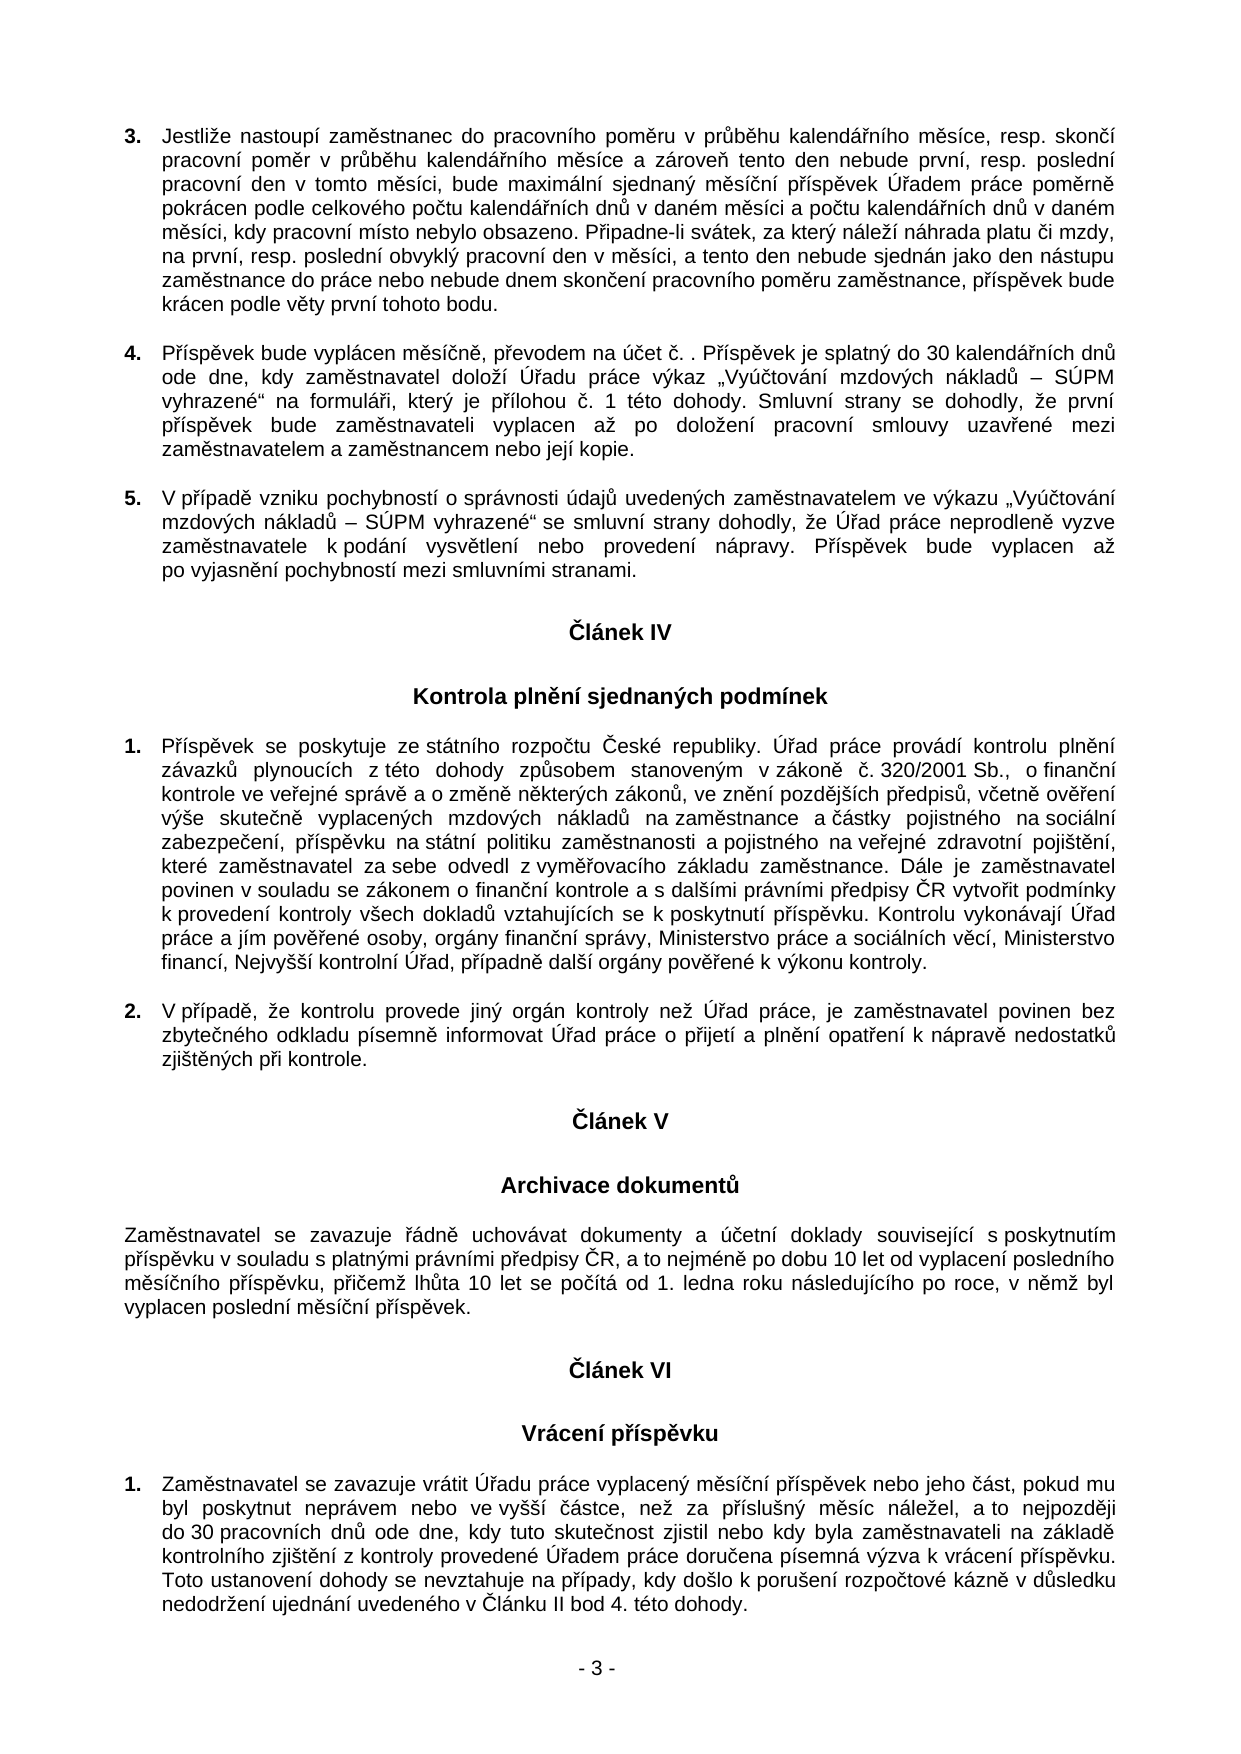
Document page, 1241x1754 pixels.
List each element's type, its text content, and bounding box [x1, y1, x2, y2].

list V případě vzniku pochybností o správnosti údajů uvedených zaměstnavatelem ve výkazu „Vyúčtování mzdových nákladů – SÚPM vyhrazené“ se smluvní strany dohodly, že Úřad práce neprodleně vyzve zaměstnavatele k podání vysvětlení nebo provedení nápravy. Příspěvek bude vyplacen až po vyjasnění pochybností mezi smluvními stranami. [124, 486, 1116, 581]
text Vrácení příspěvku [124, 1420, 1116, 1447]
text Článek VI [124, 1357, 1116, 1383]
text Článek V [124, 1108, 1116, 1134]
list Příspěvek bude vyplácen měsíčně, převodem na účet č. . Příspěvek je splatný do 30 kalendářních dnů ode dne, kdy zaměstnavatel doloží Úřadu práce výkaz „Vyúčtování mzdových nákladů – SÚPM vyhrazené“ na formuláři, který je přílohou č. 1 této dohody. Smluvní strany se dohodly, že první příspěvek bude zaměstnavateli vyplacen až po doložení pracovní smlouvy uzavřené mezi zaměstnavatelem a zaměstnancem nebo její kopie. [124, 341, 1116, 461]
list V případě, že kontrolu provede jiný orgán kontroly než Úřad práce, je zaměstnavatel povinen bez zbytečného odkladu písemně informovat Úřad práce o přijetí a plnění opatření k nápravě nedostatků zjištěných při kontrole. [124, 999, 1116, 1071]
text Kontrola plnění sjednaných podmínek [124, 683, 1116, 709]
list Příspěvek se poskytuje ze státního rozpočtu České republiky. Úřad práce provádí kontrolu plnění závazků plynoucích z této dohody způsobem stanoveným v zákoně č. 320/2001 Sb., o finanční kontrole ve veřejné správě a o změně některých zákonů, ve znění pozdějších předpisů, včetně ověření výše skutečně vyplacených mzdových nákladů na zaměstnance a částky pojistného na sociální zabezpečení, příspěvku na státní politiku zaměstnanosti a pojistného na veřejné zdravotní pojištění, které zaměstnavatel za sebe odvedl z vyměřovacího základu zaměstnance. Dále je zaměstnavatel povinen v souladu se zákonem o finanční kontrole a s dalšími právními předpisy ČR vytvořit podmínky k provedení kontroly všech dokladů vztahujících se k poskytnutí příspěvku. Kontrolu vykonávají Úřad práce a jím pověřené osoby, orgány finanční správy, Ministerstvo práce a sociálních věcí, Ministerstvo financí, Nejvyšší kontrolní Úřad, případně další orgány pověřené k výkonu kontroly. [124, 734, 1116, 974]
text Archivace dokumentů [124, 1172, 1116, 1198]
list Jestliže nastoupí zaměstnanec do pracovního poměru v průběhu kalendářního měsíce, resp. skončí pracovní poměr v průběhu kalendářního měsíce a zároveň tento den nebude první, resp. poslední pracovní den v tomto měsíci, bude maximální sjednaný měsíční příspěvek Úřadem práce poměrně pokrácen podle celkového počtu kalendářních dnů v daném měsíci a počtu kalendářních dnů v daném měsíci, kdy pracovní místo nebylo obsazeno. Připadne-li svátek, za který náleží náhrada platu či mzdy, na první, resp. poslední obvyklý pracovní den v měsíci, a tento den nebude sjednán jako den nástupu zaměstnance do práce nebo nebude dnem skončení pracovního poměru zaměstnance, příspěvek bude krácen podle věty první tohoto bodu. [124, 124, 1116, 316]
text Článek IV [124, 619, 1116, 645]
list Zaměstnavatel se zavazuje řádně uchovávat dokumenty a účetní doklady související s poskytnutím příspěvku v souladu s platnými právními předpisy ČR, a to nejméně po dobu 10 let od vyplacení posledního měsíčního příspěvku, přičemž lhůta 10 let se počítá od 1. ledna roku následujícího po roce, v němž byl vyplacen poslední měsíční příspěvek. [124, 1223, 1116, 1319]
list Zaměstnavatel se zavazuje vrátit Úřadu práce vyplacený měsíční příspěvek nebo jeho část, pokud mu byl poskytnut neprávem nebo ve vyšší částce, než za příslušný měsíc náležel, a to nejpozději do 30 pracovních dnů ode dne, kdy tuto skutečnost zjistil nebo kdy byla zaměstnavateli na základě kontrolního zjištění z kontroly provedené Úřadem práce doručena písemná výzva k vrácení příspěvku. Toto ustanovení dohody se nevztahuje na případy, kdy došlo k porušení rozpočtové kázně v důsledku nedodržení ujednání uvedeného v Článku II bod 4. této dohody. [124, 1472, 1116, 1616]
